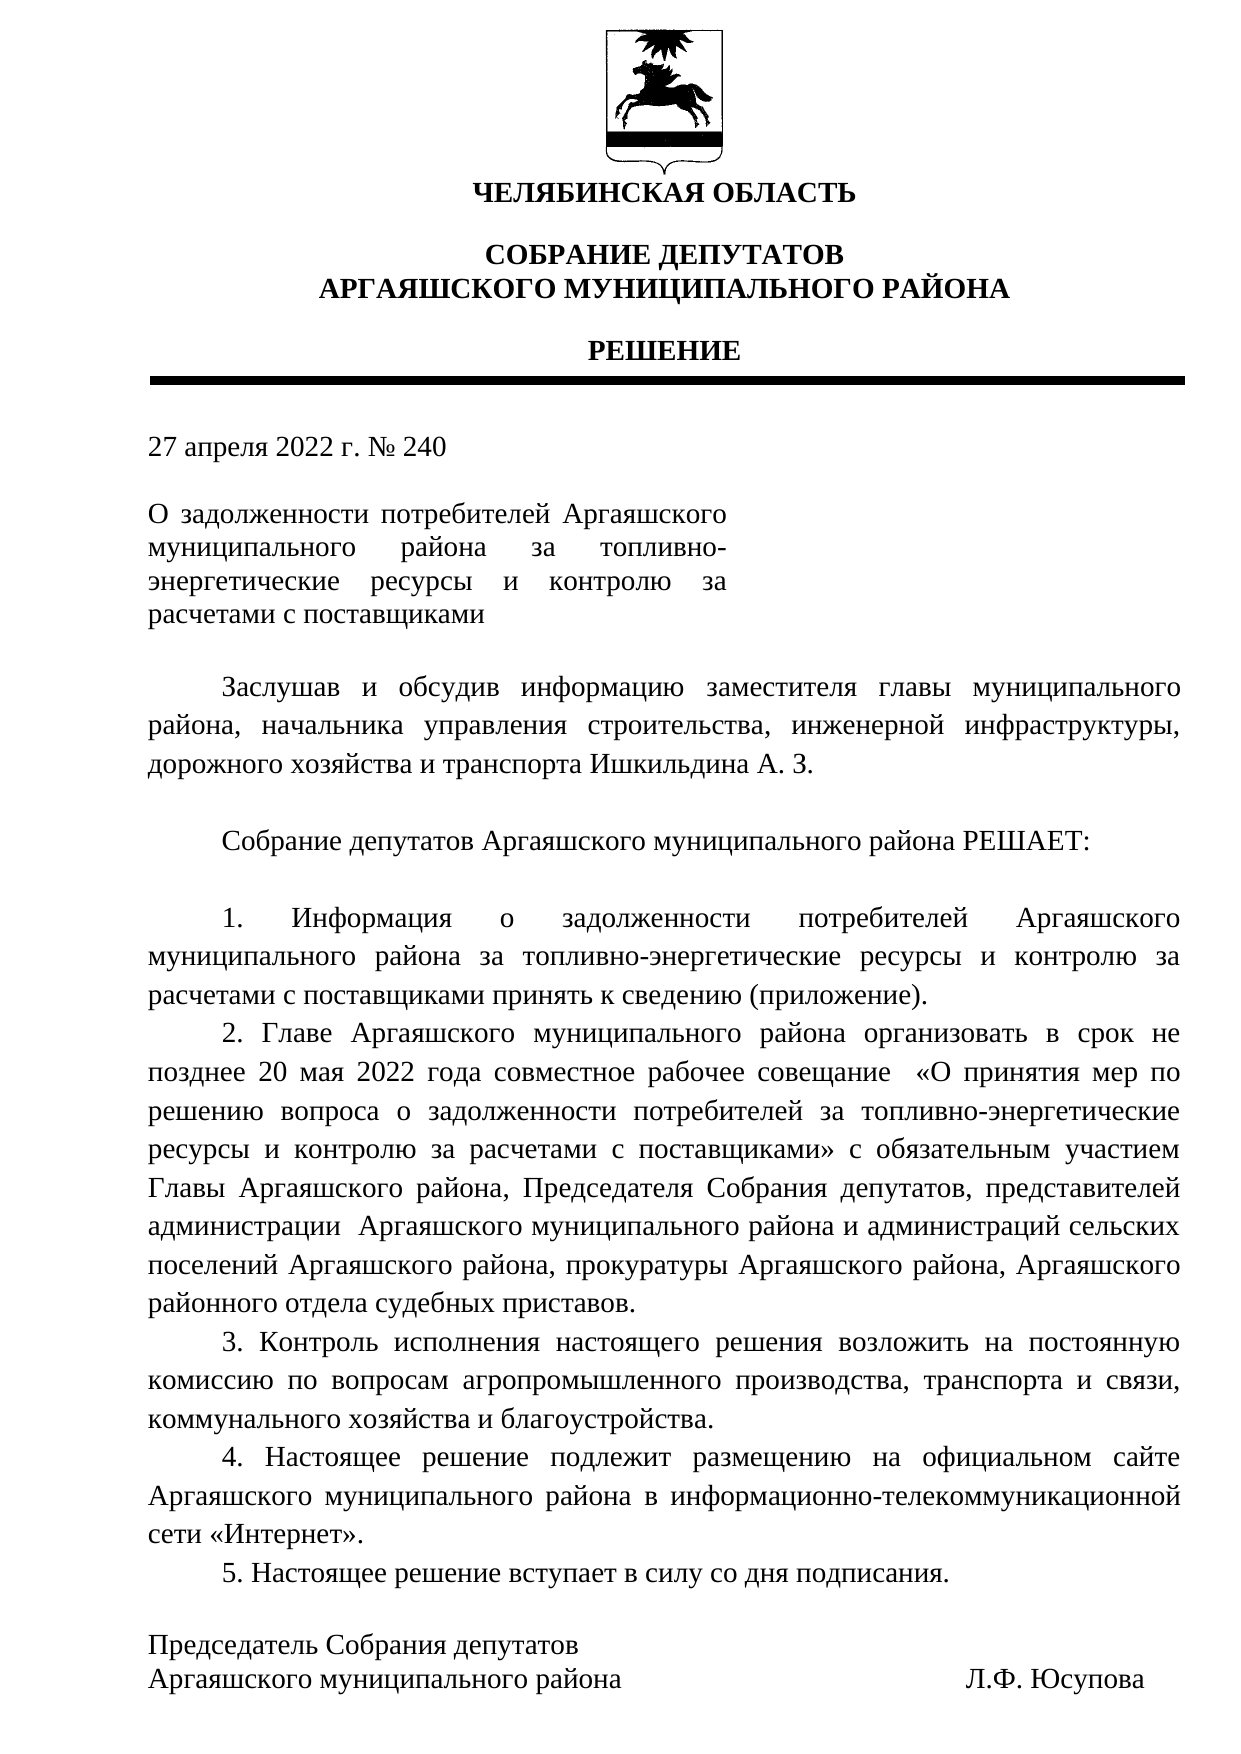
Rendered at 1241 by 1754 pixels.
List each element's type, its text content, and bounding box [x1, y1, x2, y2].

text Заслушав и обсудив информацию заместителя главы муниципального района, начальника управления строительства, инженерной инфраструктуры, дорожного хозяйства и транспорта Ишкильдина А. З. [148, 669, 1181, 779]
subtitle СОБРАНИЕ ДЕПУТАТОВ [148, 237, 1181, 271]
text 27 апреля 2022 г. № 240 [148, 429, 1181, 462]
subtitle АРГАЯШСКОГО МУНИЦИПАЛЬНОГО РАЙОНА [148, 271, 1181, 304]
text Председатель Собрания депутатов [148, 1627, 1181, 1661]
text ЧЕЛЯБИНСКАЯ ОБЛАСТЬ [148, 175, 1181, 208]
table_header О задолженности потребителей Аргаяшского муниципального района за топливно-энергетические ресурсы и контролю за расчетами с поставщиками [136, 496, 738, 630]
text 3. Контроль исполнения настоящего решения возложить на постоянную комиссию по вопросам агропромышленного производства, транспорта и связи, коммунального хозяйства и благоустройства. [148, 1324, 1181, 1434]
text 4. Настоящее решение подлежит размещению на официальном сайте Аргаяшского муниципального района в информационно-телекоммуникационной сети «Интернет». [148, 1439, 1181, 1550]
text 1. Информация о задолженности потребителей Аргаяшского муниципального района за топливно-энергетические ресурсы и контролю за расчетами с поставщиками принять к сведению (приложение). [148, 900, 1181, 1011]
text 2. Главе Аргаяшского муниципального района организовать в срок не позднее 20 мая 2022 года совместное рабочее совещание «О принятия мер по решению вопроса о задолженности потребителей за топливно-энергетические ресурсы и контролю за расчетами с поставщиками» с обязательным участием Главы Аргаяшского района, Председателя Собрания депутатов, представителей администрации Аргаяшского муниципального района и администраций сельских поселений Аргаяшского района, прокуратуры Аргаяшского района, Аргаяшского районного отдела судебных приставов. [148, 1016, 1181, 1319]
text Собрание депутатов Аргаяшского муниципального района РЕШАЕТ: [148, 823, 1181, 856]
text 5. Настоящее решение вступает в силу со дня подписания. [148, 1555, 1181, 1589]
text Аргаяшского муниципального района Л.Ф. Юсупова [148, 1661, 1181, 1694]
subtitle РЕШЕНИЕ [148, 333, 1181, 367]
